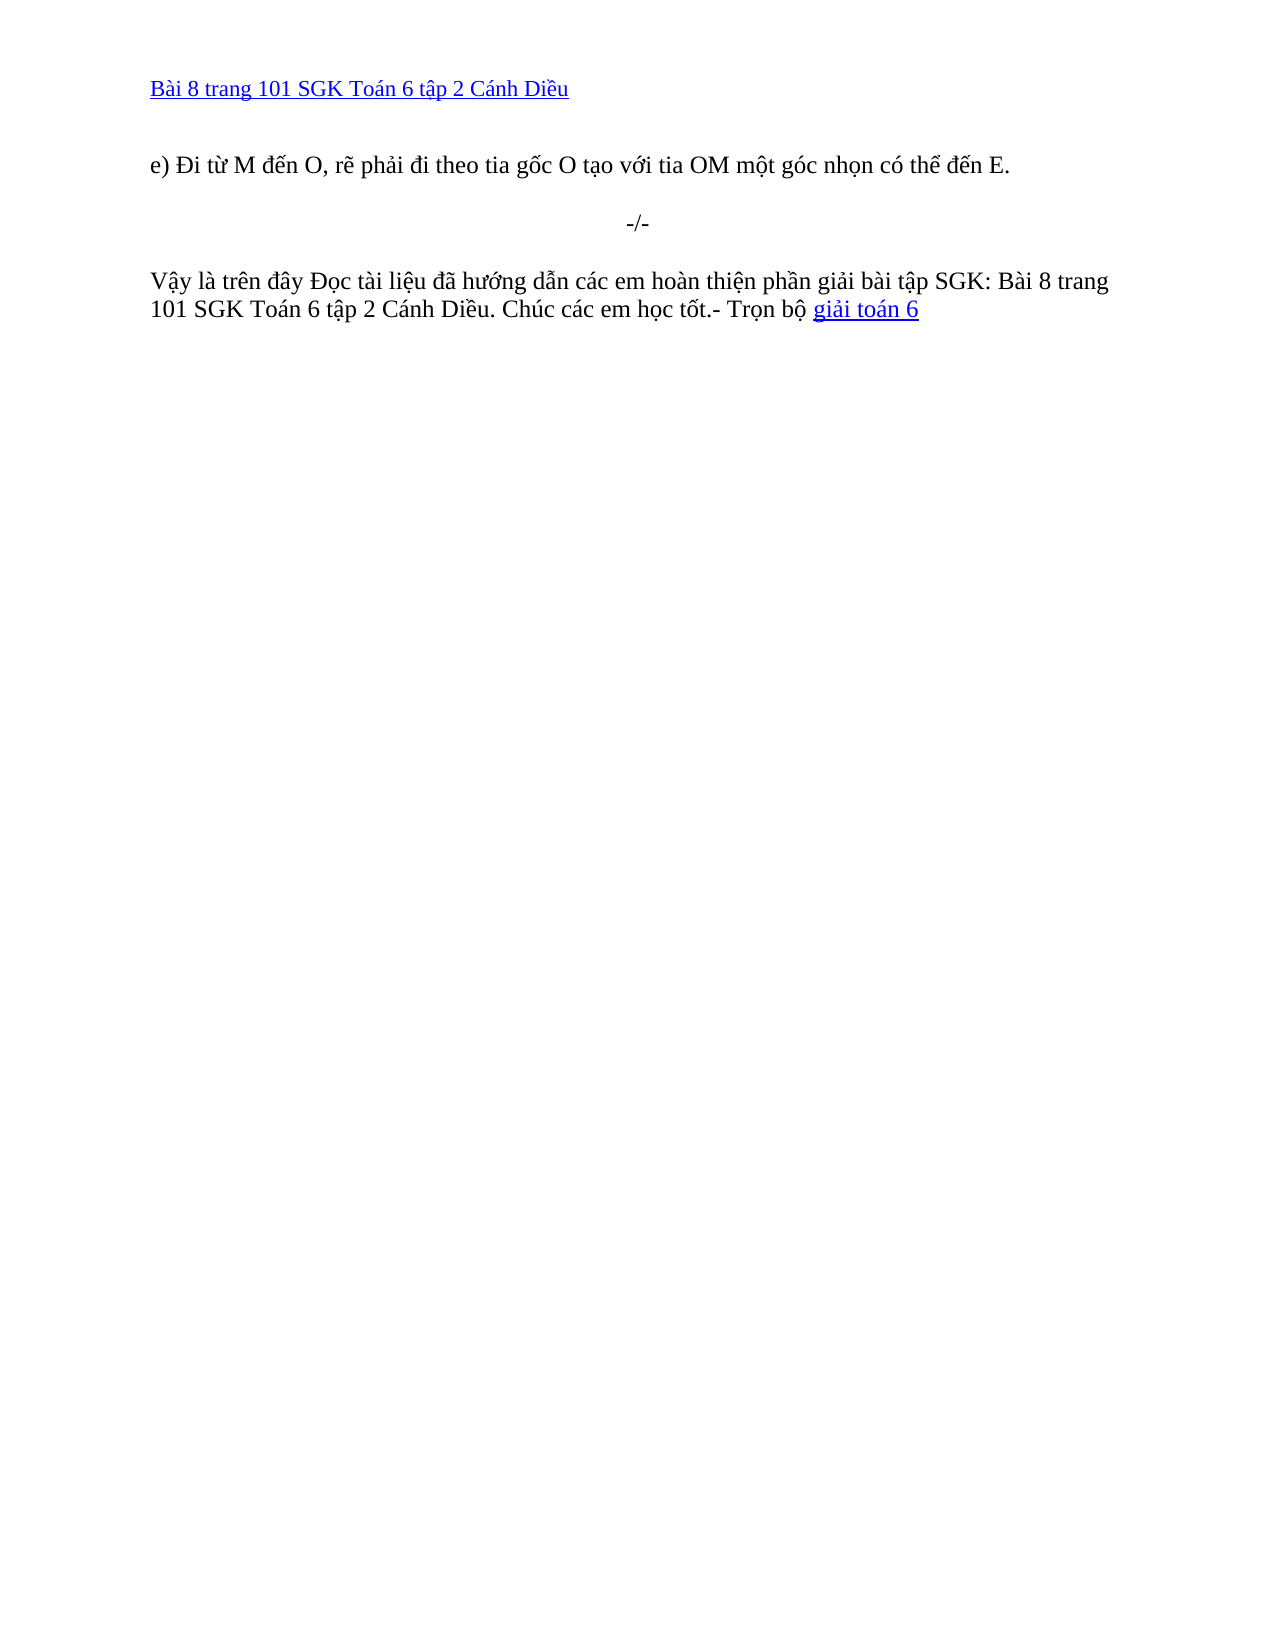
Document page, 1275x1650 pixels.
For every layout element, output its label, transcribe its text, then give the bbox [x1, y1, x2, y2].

text e) Đi từ M đến O, rẽ phải đi theo tia gốc O tạo với tia OM một góc nhọn có thể đến E. [150, 150, 1125, 179]
text -/- [150, 208, 1125, 237]
text Vậy là trên đây Đọc tài liệu đã hướng dẫn các em hoàn thiện phần giải bài tập SGK: Bài 8 trang 101 SGK Toán 6 tập 2 Cánh Diều. Chúc các em học tốt.- Trọn bộ giải toán 6 [150, 266, 1125, 323]
